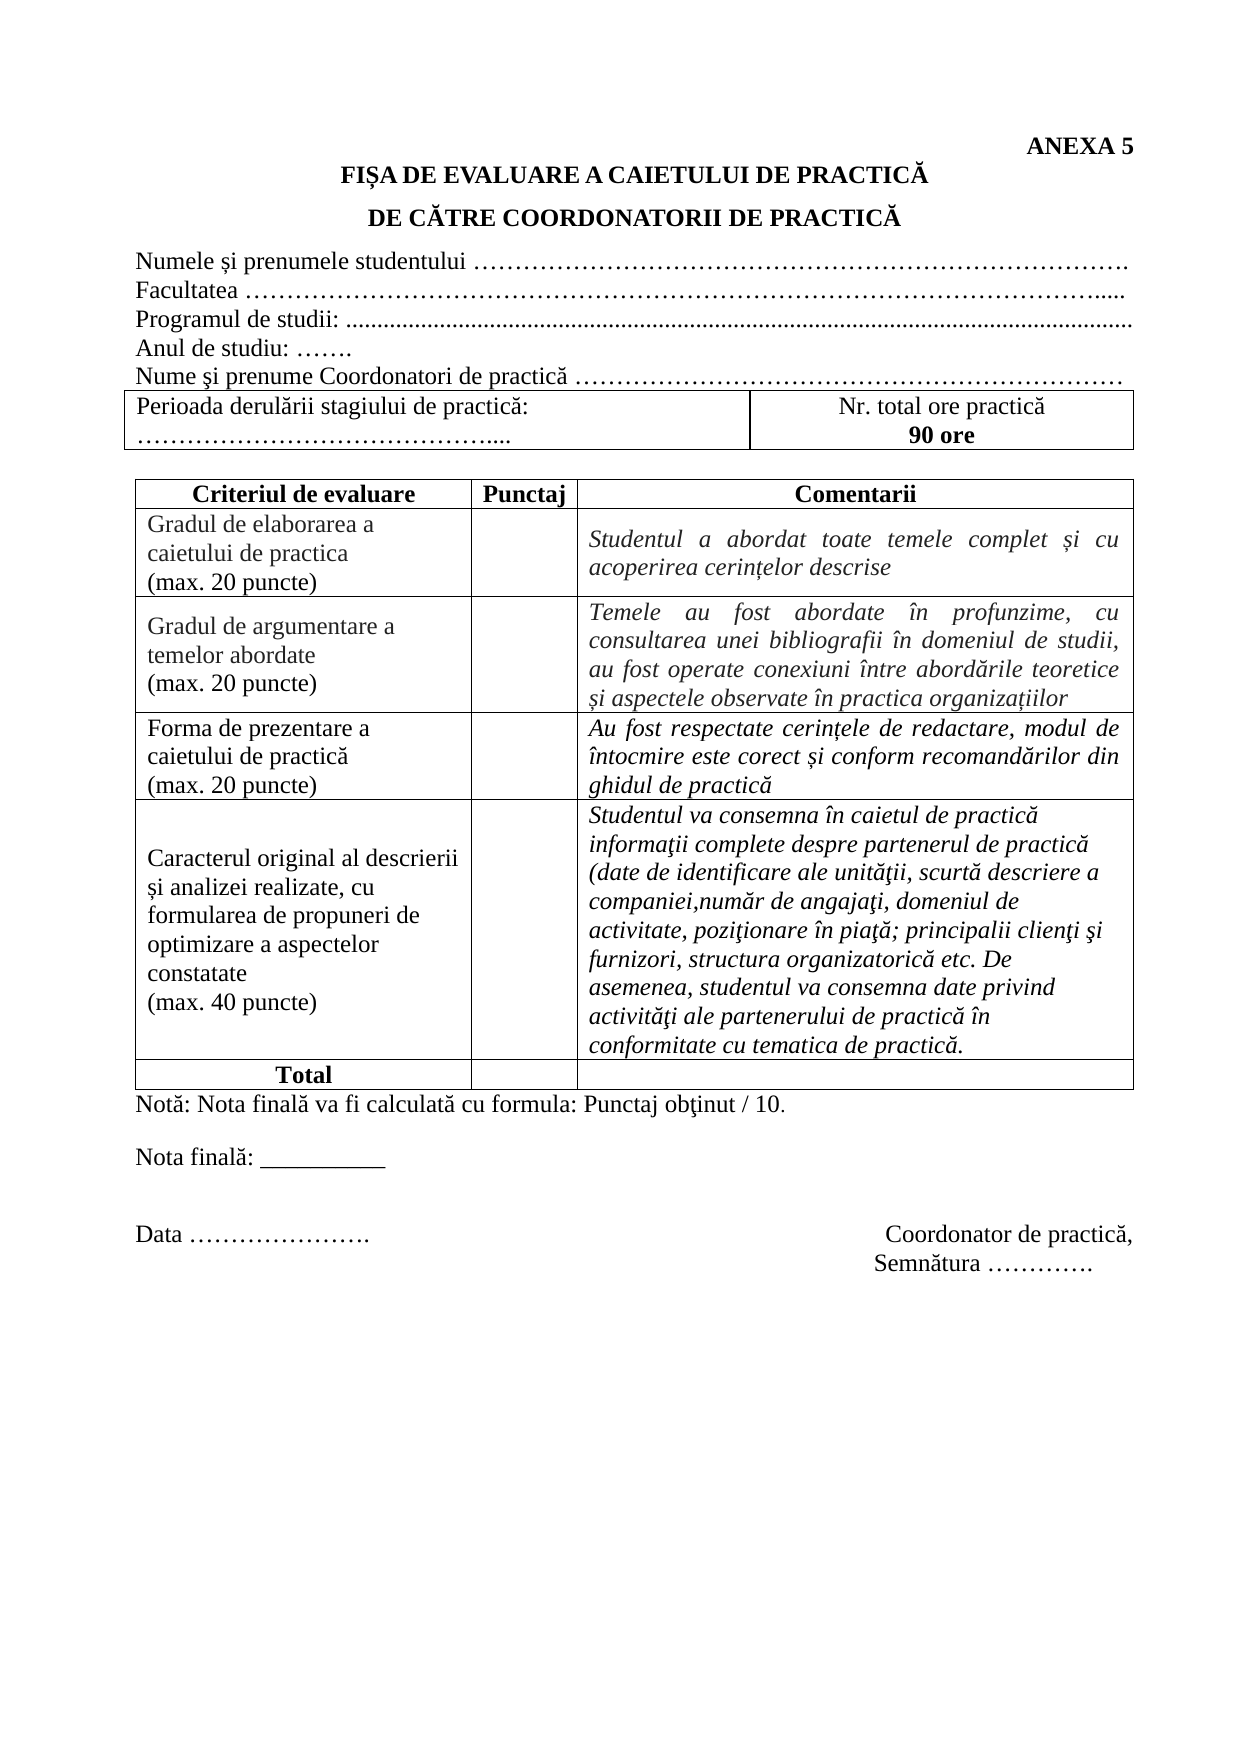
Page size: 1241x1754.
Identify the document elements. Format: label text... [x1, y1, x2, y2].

table_cell [472, 597, 577, 712]
table_cell [472, 713, 577, 799]
table_header Nr. total ore practică 90 ore [751, 391, 1133, 449]
table_cell [472, 800, 577, 1059]
text Nota finală: __________ [135, 1142, 1134, 1171]
text Anul de studiu: ……. [135, 333, 1134, 361]
subtitle DE CĂTRE COORDONATORII DE PRACTICĂ [135, 203, 1134, 232]
table_header Comentarii [578, 480, 1133, 508]
table_cell Forma de prezentare a caietului de practică (max. 20 puncte) [136, 713, 471, 799]
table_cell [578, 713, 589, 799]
subtitle FIȘA DE EVALUARE A CAIETULUI DE PRACTICĂ [135, 160, 1134, 189]
text Notă: Nota finală va fi calculată cu formula: Punctaj obţinut / 10. [135, 1090, 1134, 1118]
table_cell Gradul de argumentare a temelor abordate (max. 20 puncte) [136, 597, 471, 712]
table_cell Studentul va consemna în caietul de practică informaţii complete despre partenerul de practică (date de identificare ale unităţii, scurtă descriere a companiei,număr de angajaţi, domeniul de activitate, poziţionare în piaţă; principalii clienţi şi furnizori, structura organizatorică etc. De asemenea, studentul va consemna date privind activităţi ale partenerului de practică în conformitate cu tematica de practică. [578, 800, 1133, 1059]
text ANEXA 5 [135, 131, 1134, 160]
text Facultatea …………………………………………………………………………………………..... [135, 275, 1134, 304]
table_cell [472, 509, 577, 596]
table_cell Gradul de elaborarea a caietului de practica (max. 20 puncte) [136, 509, 471, 596]
table_header Punctaj [472, 480, 577, 508]
table_cell [472, 1060, 577, 1088]
text Nume şi prenume Coordonatori de practică ………………………………………………………… [135, 361, 1134, 390]
table_cell Caracterul original al descrierii și analizei realizate, cu formularea de propuneri de optimizare a aspectelor constatate (max. 40 puncte) [136, 800, 471, 1059]
text Numele și prenumele studentului ……………………………………………………………………. [135, 246, 1134, 275]
table_cell [578, 1060, 1133, 1088]
table_cell Total [136, 1060, 471, 1088]
table_cell Studentul a abordat toate temele complet și cu acoperirea cerințelor descrise [578, 509, 1133, 596]
text Programul de studii: .............................................................................................................................. [135, 304, 1134, 333]
text Data …………………. Coordonator de practică, [135, 1219, 1134, 1248]
table_header Criteriul de evaluare [136, 480, 471, 508]
table_cell Au fost respectate cerințele de redactare, modul de întocmire este corect și conform recomandărilor din ghidul de practică [772, 713, 1133, 799]
table_header Perioada derulării stagiului de practică: …………………………………….... [125, 391, 749, 449]
text Semnătura …………. [135, 1248, 1134, 1277]
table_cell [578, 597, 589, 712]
